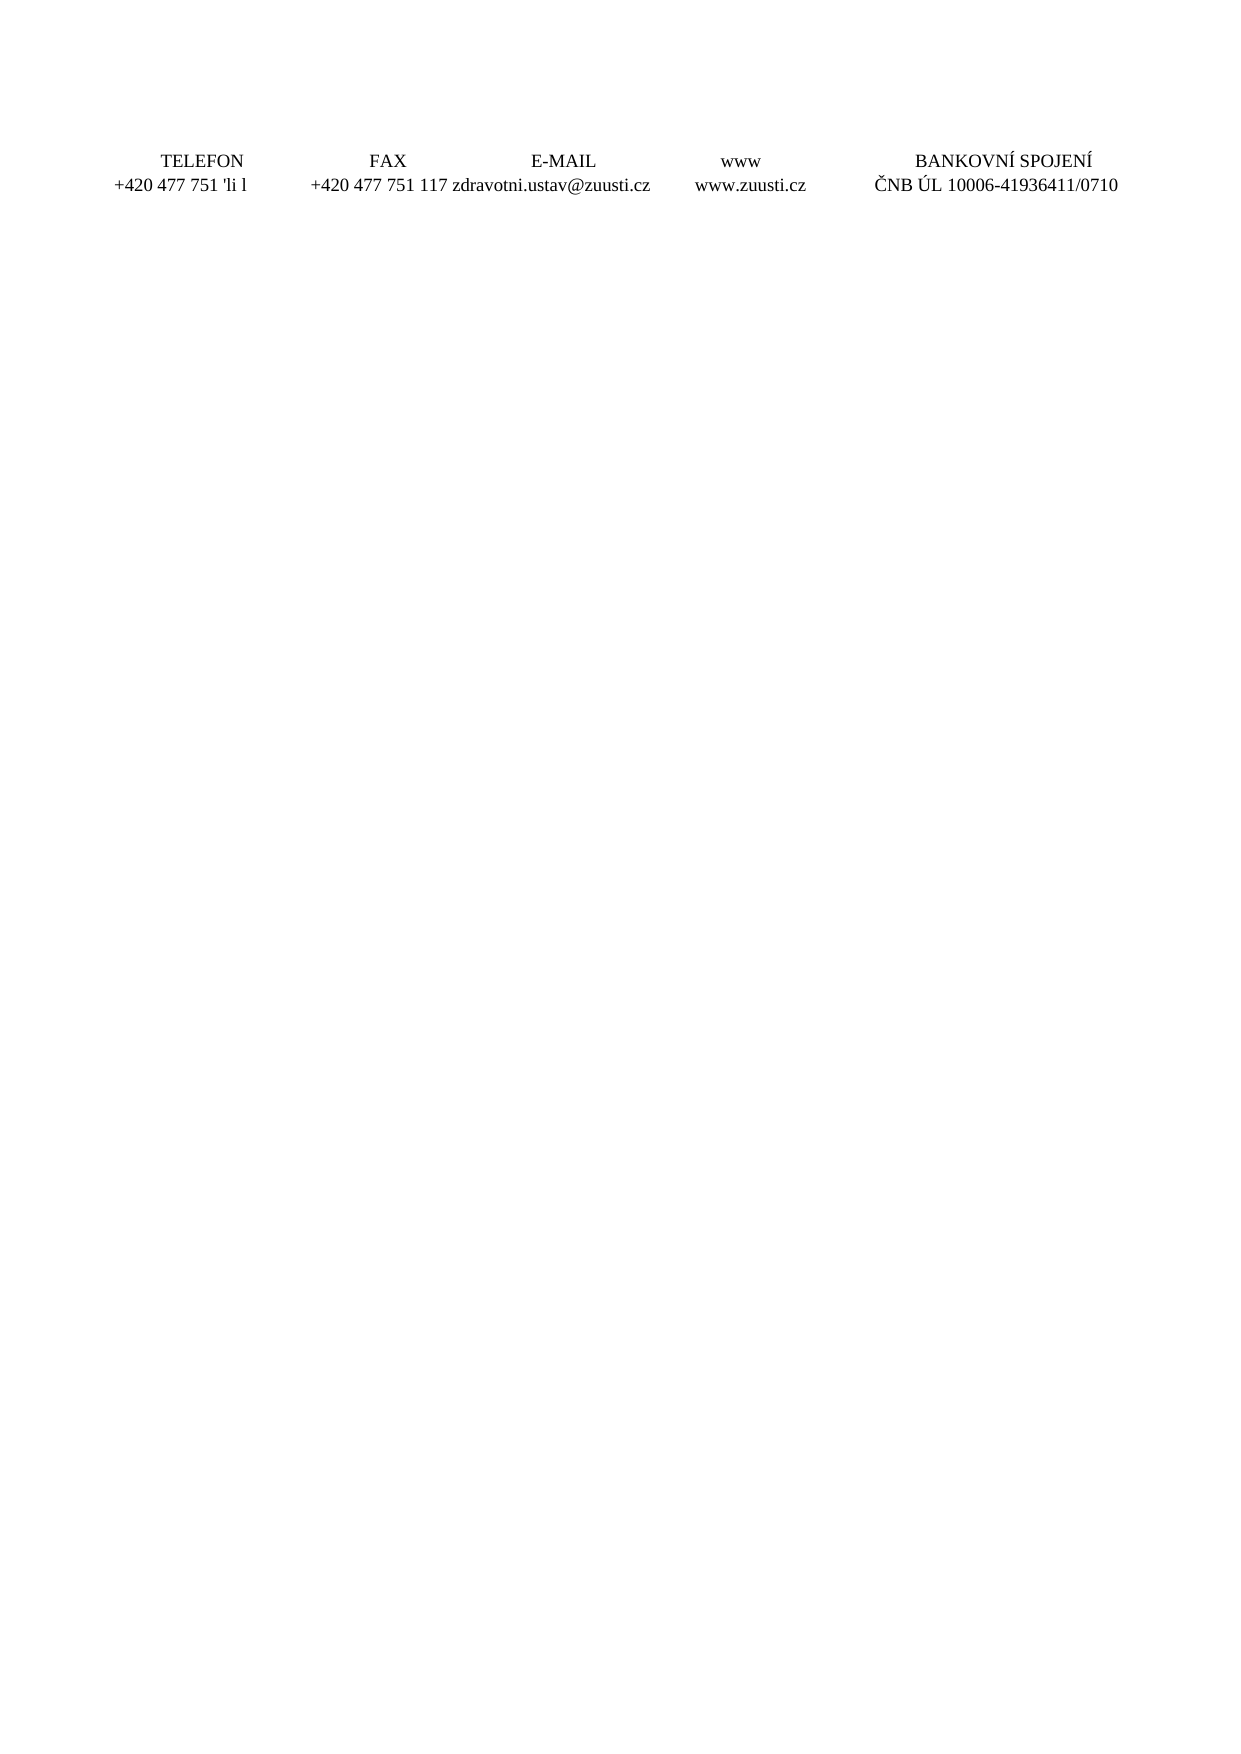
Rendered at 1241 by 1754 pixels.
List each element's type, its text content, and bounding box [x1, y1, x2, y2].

text TELEFON FAX E-MAIL www BANKOVNÍ SPOJENÍ [114, 150, 1156, 172]
text +420 477 751 'li l +420 477 751 117 zdravotni.ustav@zuusti.cz www.zuusti.cz ČNB ÚL 10006-41936411/0710 [114, 174, 1156, 195]
